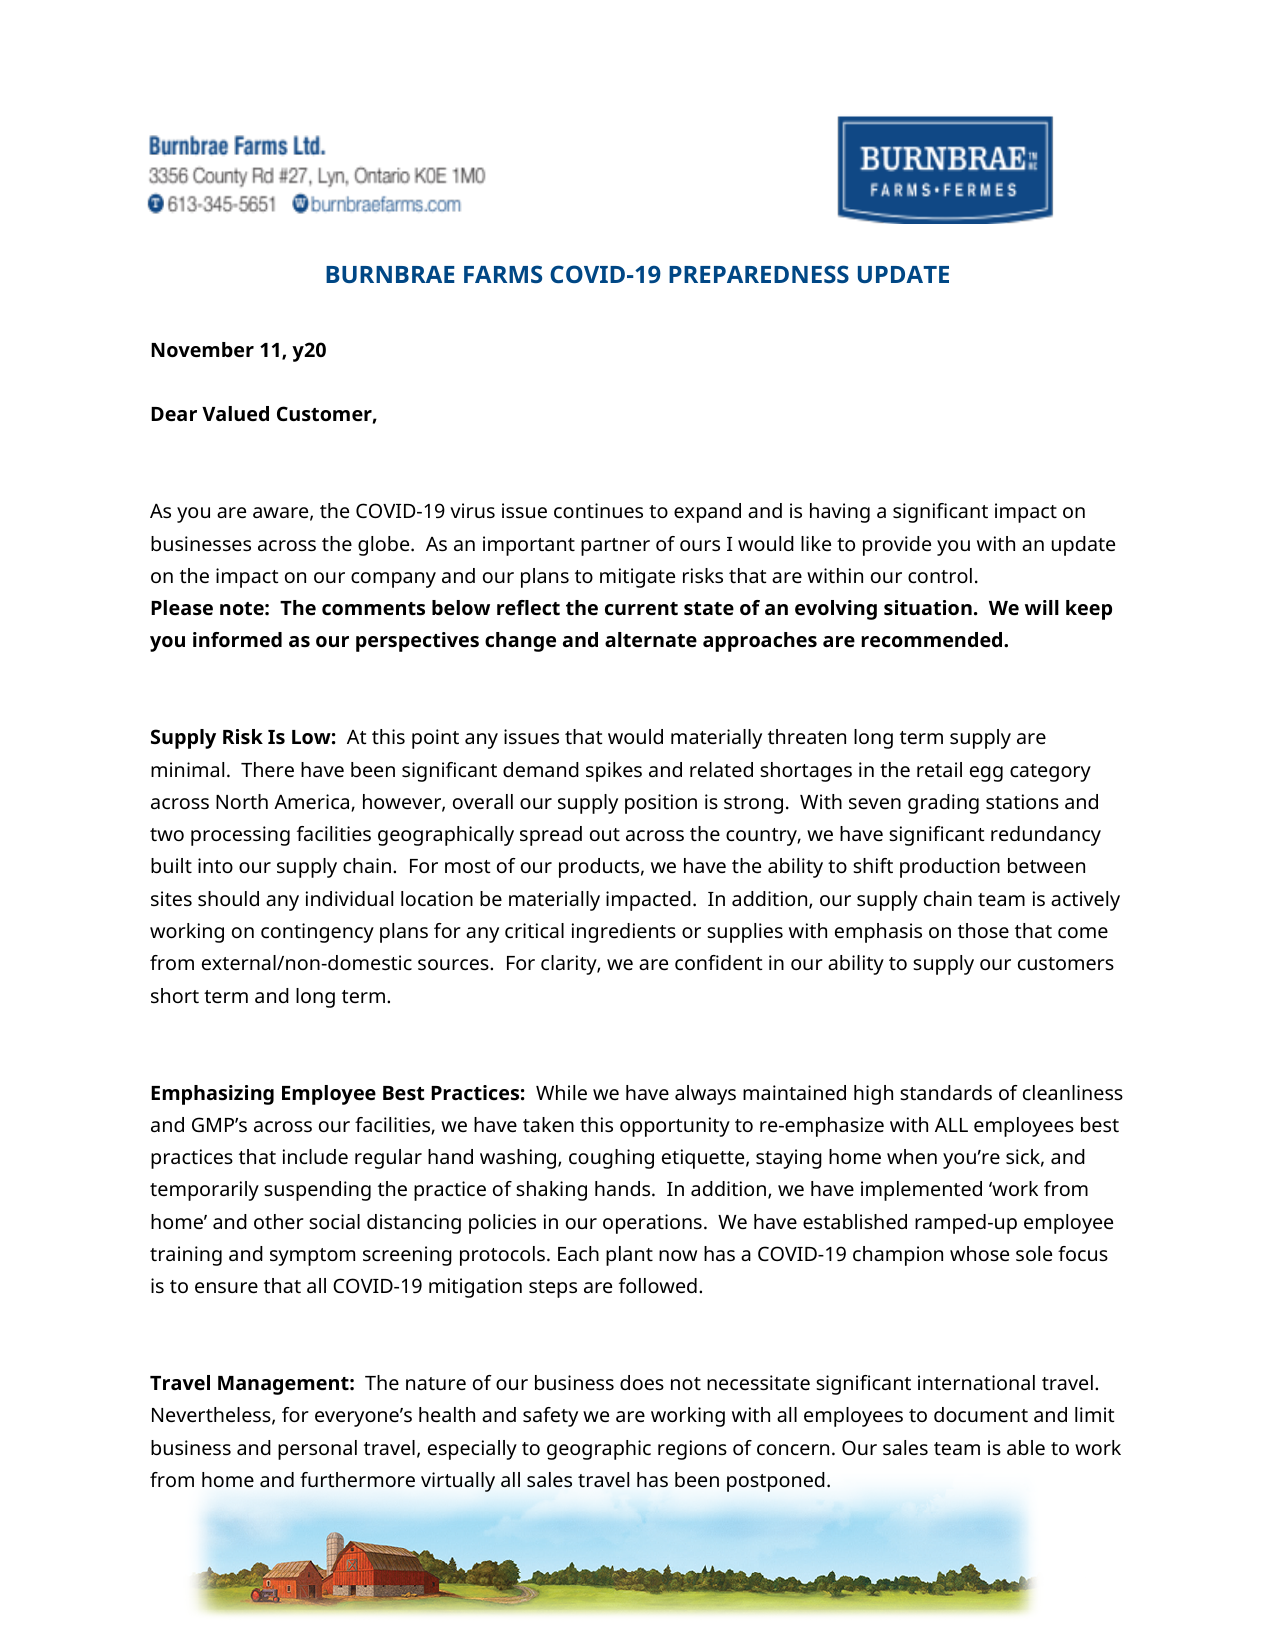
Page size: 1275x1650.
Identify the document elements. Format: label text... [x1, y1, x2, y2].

text Emphasizing Employee Best Practices: While we have always maintained high standards of cleanliness and GMP’s across our facilities, we have taken this opportunity to re-emphasize with ALL employees best practices that include regular hand washing, coughing etiquette, staying home when you’re sick, and temporarily suspending the practice of shaking hands. In addition, we have implemented ‘work from home’ and other social distancing policies in our operations. We have established ramped-up employee training and symptom screening protocols. Each plant now has a COVID-19 champion whose sole focus is to ensure that all COVID-19 mitigation steps are followed. [150, 1079, 1125, 1299]
text As you are aware, the COVID-19 virus issue continues to expand and is having a significant impact on businesses across the globe. As an important partner of ours I would like to provide you with an update on the impact on our company and our plans to mitigate risks that are within our control. [150, 497, 1125, 589]
picture [106, 1427, 1121, 1634]
text Supply Risk Is Low: At this point any issues that would materially threaten long term supply are minimal. There have been significant demand spikes and related shortages in the retail egg category across North America, however, overall our supply position is strong. With seven grading stations and two processing facilities geographically spread out across the country, we have significant redundancy built into our supply chain. For most of our products, we have the ability to shift production between sites should any individual location be materially impacted. In addition, our supply chain team is actively working on contingency plans for any critical ingredients or supplies with emphasis on those that come from external/non-domestic sources. For clarity, we are confident in our ability to supply our customers short term and long term. [150, 723, 1125, 1009]
text Please note: The comments below reflect the current state of an evolving situation. We will keep you informed as our perspectives change and alternate approaches are recommended. [150, 594, 1125, 654]
text March 19, 2020 [150, 336, 1125, 363]
text Dear Valued Customer, [150, 401, 1125, 428]
text BURNBRAE FARMS COVID-19 PREPAREDNESS UPDATE [150, 258, 1125, 291]
text Travel Management: The nature of our business does not necessitate significant international travel. Nevertheless, for everyone’s health and safety we are working with all employees to document and limit business and personal travel, especially to geographic regions of concern. Our sales team is able to work from home and furthermore virtually all sales travel has been postponed. [150, 1369, 1125, 1493]
